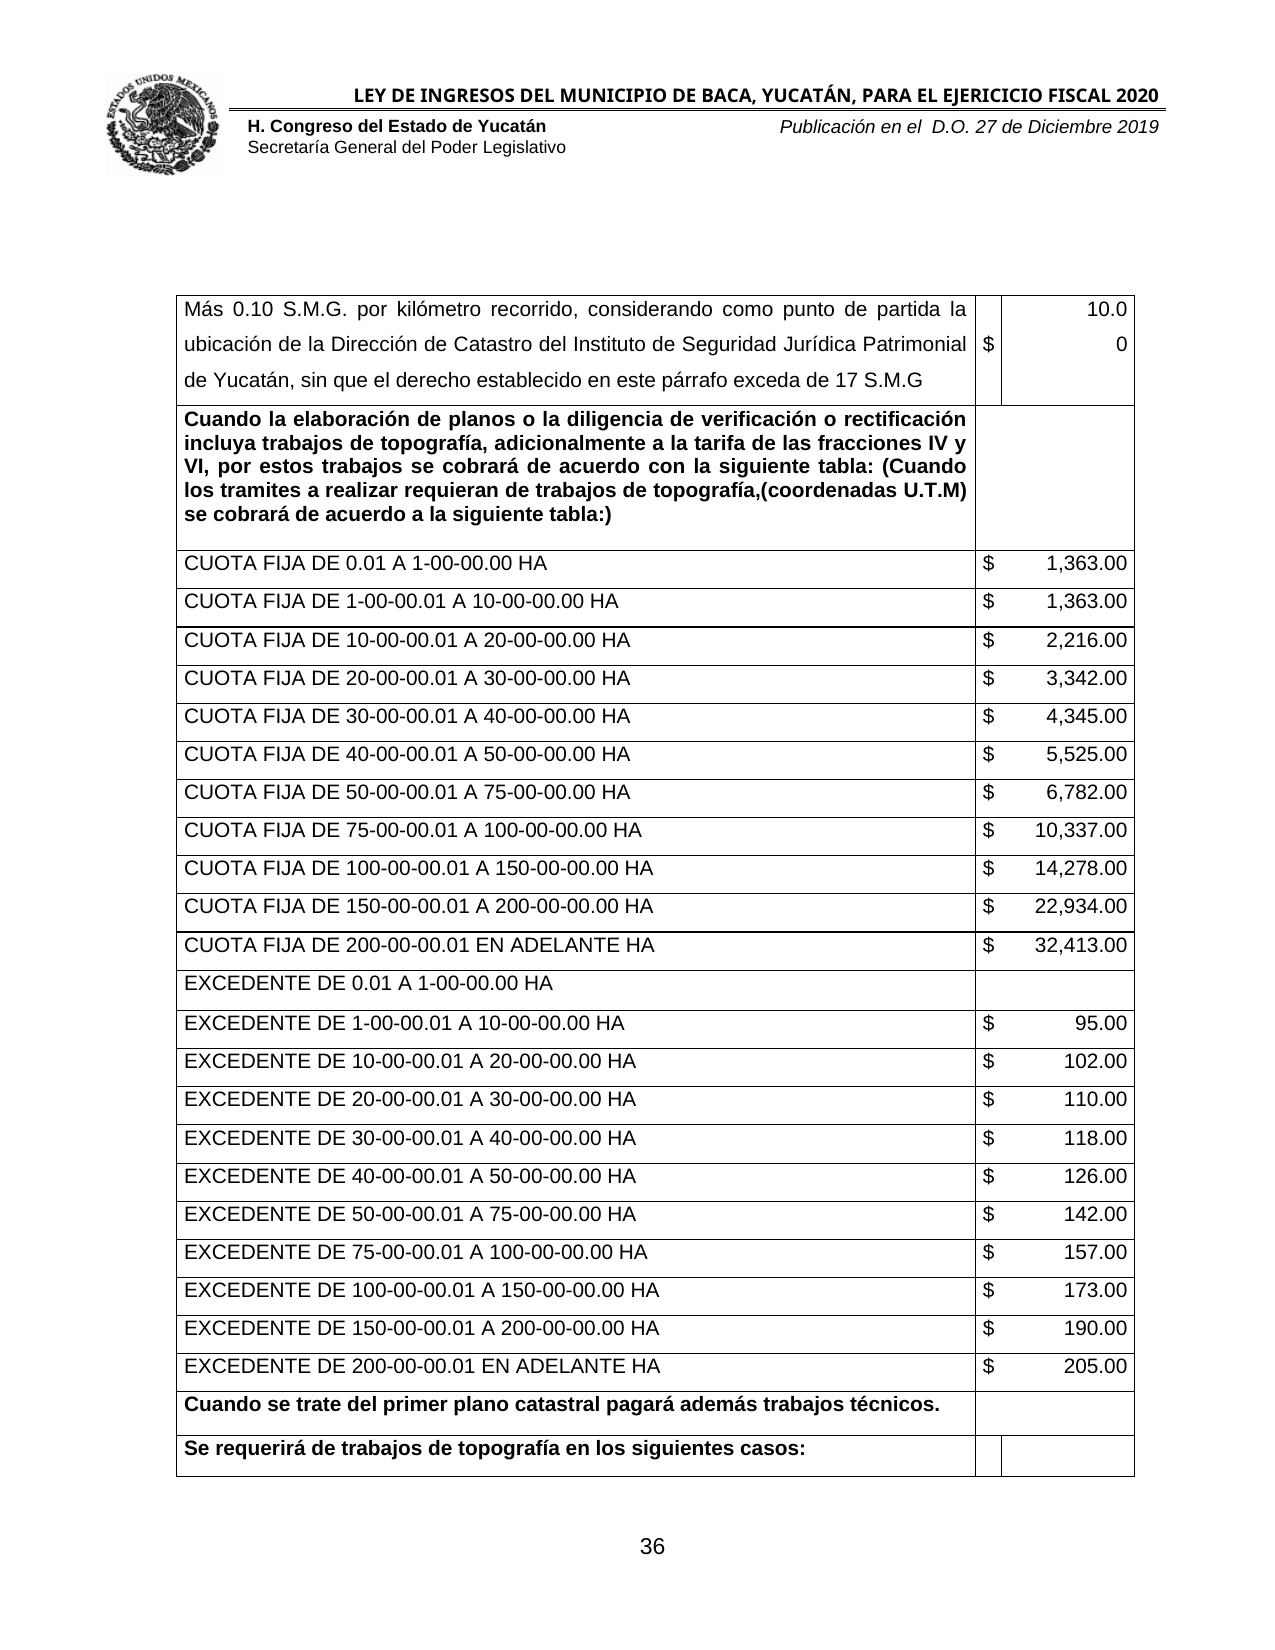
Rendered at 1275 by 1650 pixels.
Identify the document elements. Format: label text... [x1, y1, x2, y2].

table_cell EXCEDENTE DE 75-00-00.01 A 100-00-00.00 HA [177, 1240, 975, 1277]
table_cell CUOTA FIJA DE 75-00-00.01 A 100-00-00.00 HA [177, 818, 975, 855]
table_cell EXCEDENTE DE 10-00-00.01 A 20-00-00.00 HA [177, 1049, 975, 1086]
table_cell $ [976, 1202, 1002, 1239]
table_cell 14,278.00 [1002, 856, 1134, 893]
table_cell Se requerirá de trabajos de topografía en los siguientes casos: [177, 1436, 975, 1476]
table_cell [1002, 406, 1134, 550]
table_cell [976, 1392, 1002, 1435]
table_cell $ [976, 1164, 1002, 1201]
table_cell CUOTA FIJA DE 20-00-00.01 A 30-00-00.00 HA [177, 666, 975, 703]
table_cell CUOTA FIJA DE 0.01 A 1-00-00.00 HA [177, 551, 975, 588]
table_cell $ [976, 296, 1001, 405]
table_cell CUOTA FIJA DE 10-00-00.01 A 20-00-00.00 HA [177, 628, 975, 664]
table_cell $ [976, 742, 1002, 779]
table_cell Cuando la elaboración de planos o la diligencia de verificación o rectificación incluya trabajos de topografía, adicionalmente a la tarifa de las fracciones IV y VI, por estos trabajos se cobrará de acuerdo con la siguiente tabla: (Cuando los tramites a realizar requieran de trabajos de topografía,(coordenadas U.T.M) se cobrará de acuerdo a la siguiente tabla:) [177, 406, 975, 550]
table_cell $ [976, 704, 1002, 741]
table_cell $ [976, 551, 1002, 588]
table_cell EXCEDENTE DE 20-00-00.01 A 30-00-00.00 HA [177, 1087, 975, 1124]
table_cell [976, 971, 1002, 1010]
table_cell [1002, 1392, 1134, 1435]
table_cell 3,342.00 [1002, 666, 1134, 703]
table_cell EXCEDENTE DE 200-00-00.01 EN ADELANTE HA [177, 1354, 975, 1391]
table_cell 10.00 [1002, 296, 1134, 405]
table_cell $ [976, 818, 1002, 855]
table_cell $ [976, 894, 1002, 931]
table_cell 118.00 [1002, 1125, 1134, 1162]
table_cell 2,216.00 [1002, 628, 1134, 664]
table_cell 142.00 [1002, 1202, 1134, 1239]
table_cell EXCEDENTE DE 40-00-00.01 A 50-00-00.00 HA [177, 1164, 975, 1201]
table_cell 4,345.00 [1002, 704, 1134, 741]
table_cell $ [976, 1087, 1002, 1124]
table_cell 126.00 [1002, 1164, 1134, 1201]
table_cell CUOTA FIJA DE 1-00-00.01 A 10-00-00.00 HA [177, 589, 975, 626]
table_cell 22,934.00 [1002, 894, 1134, 931]
table_cell 205.00 [1002, 1354, 1134, 1391]
table_cell $ [976, 780, 1002, 817]
table_cell [976, 406, 1002, 550]
table_cell 1,363.00 [1002, 589, 1134, 626]
table_cell $ [976, 1354, 1002, 1391]
table_cell 5,525.00 [1002, 742, 1134, 779]
table_cell CUOTA FIJA DE 40-00-00.01 A 50-00-00.00 HA [177, 742, 975, 779]
table_cell CUOTA FIJA DE 150-00-00.01 A 200-00-00.00 HA [177, 894, 975, 931]
table_cell [1002, 1436, 1134, 1476]
table_cell 10,337.00 [1002, 818, 1134, 855]
table_cell 190.00 [1002, 1316, 1134, 1353]
table_cell 6,782.00 [1002, 780, 1134, 817]
table_cell $ [976, 1125, 1002, 1162]
table_cell Más 0.10 S.M.G. por kilómetro recorrido, considerando como punto de partida la ubicación de la Dirección de Catastro del Instituto de Seguridad Jurídica Patrimonial de Yucatán, sin que el derecho establecido en este párrafo exceda de 17 S.M.G [177, 296, 975, 405]
table_cell 102.00 [1002, 1049, 1134, 1086]
table_cell EXCEDENTE DE 100-00-00.01 A 150-00-00.00 HA [177, 1278, 975, 1315]
table_cell CUOTA FIJA DE 50-00-00.01 A 75-00-00.00 HA [177, 780, 975, 817]
table_cell $ [976, 666, 1002, 703]
table_cell EXCEDENTE DE 30-00-00.01 A 40-00-00.00 HA [177, 1125, 975, 1162]
table_cell $ [976, 589, 1002, 626]
table_cell $ [976, 1316, 1002, 1353]
table_cell $ [976, 628, 1002, 664]
table_cell CUOTA FIJA DE 30-00-00.01 A 40-00-00.00 HA [177, 704, 975, 741]
table_cell $ [976, 856, 1002, 893]
table_cell CUOTA FIJA DE 100-00-00.01 A 150-00-00.00 HA [177, 856, 975, 893]
table_cell EXCEDENTE DE 0.01 A 1-00-00.00 HA [177, 971, 975, 1010]
table_cell 173.00 [1002, 1278, 1134, 1315]
table_cell CUOTA FIJA DE 200-00-00.01 EN ADELANTE HA [177, 933, 975, 969]
table_cell $ [976, 1278, 1002, 1315]
table_cell [1002, 971, 1134, 1010]
table_cell EXCEDENTE DE 50-00-00.01 A 75-00-00.00 HA [177, 1202, 975, 1239]
table_cell EXCEDENTE DE 1-00-00.01 A 10-00-00.00 HA [177, 1011, 975, 1048]
table_cell EXCEDENTE DE 150-00-00.01 A 200-00-00.00 HA [177, 1316, 975, 1353]
table_cell 1,363.00 [1002, 551, 1134, 588]
table_cell $ [976, 1240, 1002, 1277]
table_cell $ [976, 1011, 1002, 1048]
table_cell 157.00 [1002, 1240, 1134, 1277]
table_cell $ [976, 1049, 1002, 1086]
table_cell 32,413.00 [1002, 933, 1134, 969]
table_cell Cuando se trate del primer plano catastral pagará además trabajos técnicos. [177, 1392, 975, 1435]
table_cell 95.00 [1002, 1011, 1134, 1048]
table_cell [976, 1436, 1001, 1476]
table_cell 110.00 [1002, 1087, 1134, 1124]
table_cell $ [976, 933, 1002, 969]
